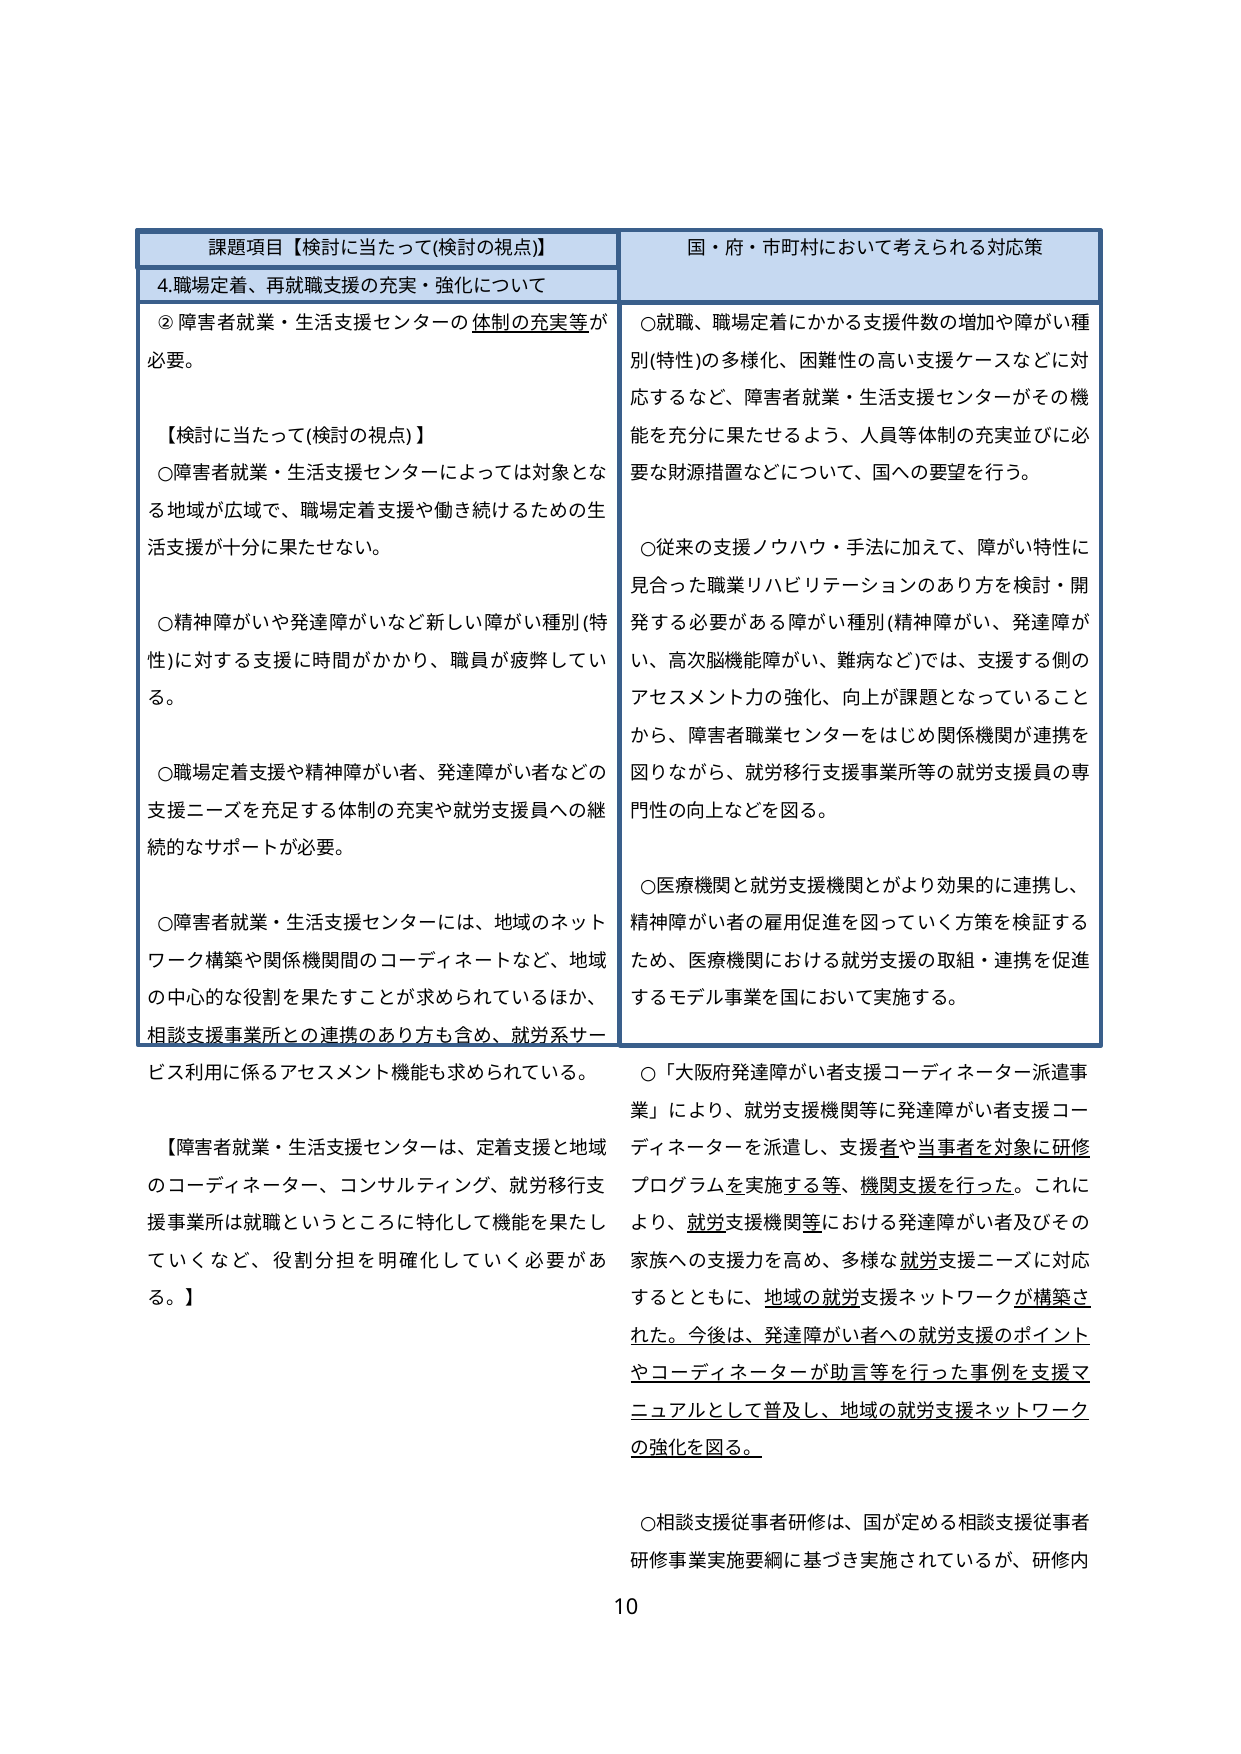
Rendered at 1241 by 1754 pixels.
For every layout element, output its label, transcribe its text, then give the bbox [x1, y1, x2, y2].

table_header 国・府・市町村において考えられる対応策 [621, 232, 1098, 300]
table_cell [619, 1048, 1102, 1578]
table_header 課題項目【検討に当たって(検討の視点)】 [140, 234, 616, 265]
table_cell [136, 1047, 619, 1578]
table_cell 4.職場定着、再就職支援の充実・強化について [140, 270, 617, 300]
